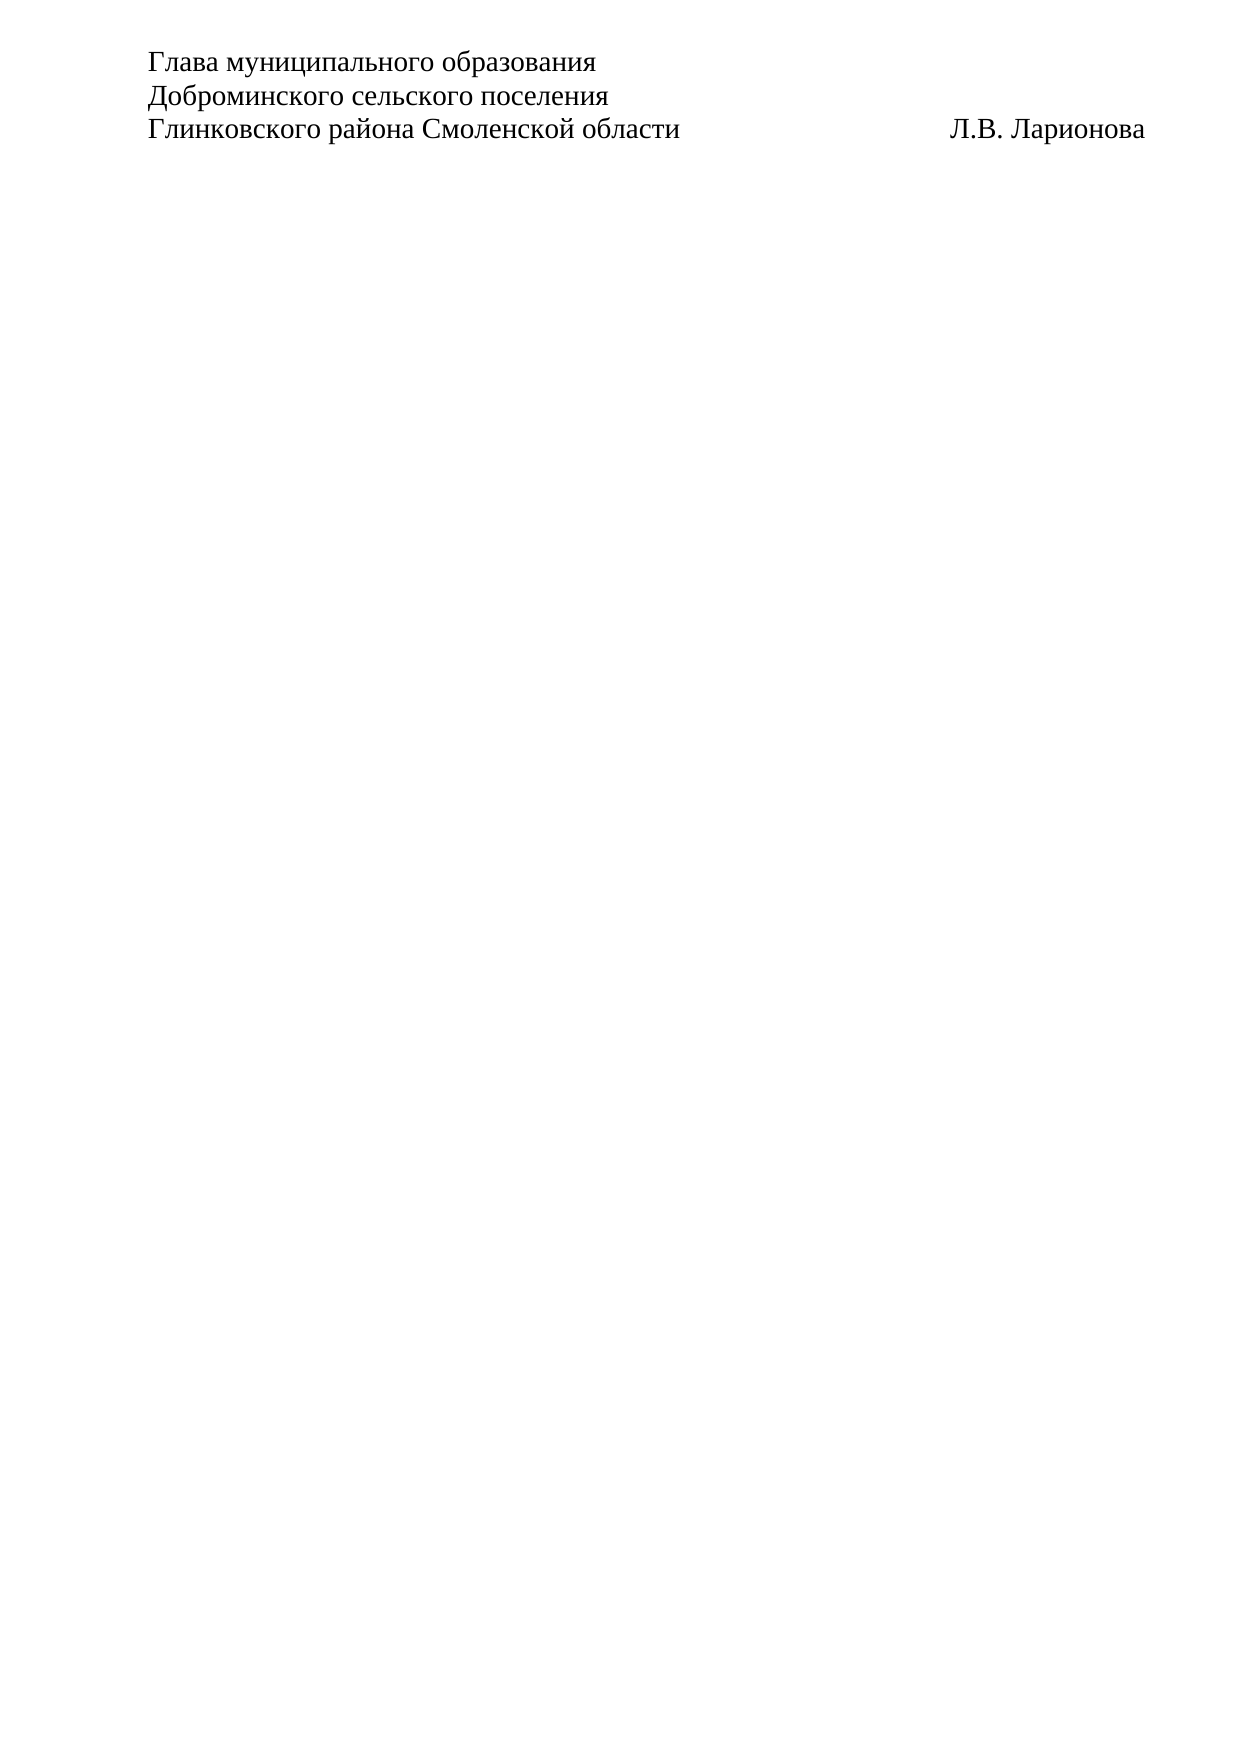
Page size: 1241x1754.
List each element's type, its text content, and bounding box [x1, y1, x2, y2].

text Глава муниципального образования [148, 44, 1152, 78]
text Глинковского района Смоленской области Л.В. Ларионова [148, 111, 1152, 145]
text Доброминского сельского поселения [148, 78, 1152, 111]
